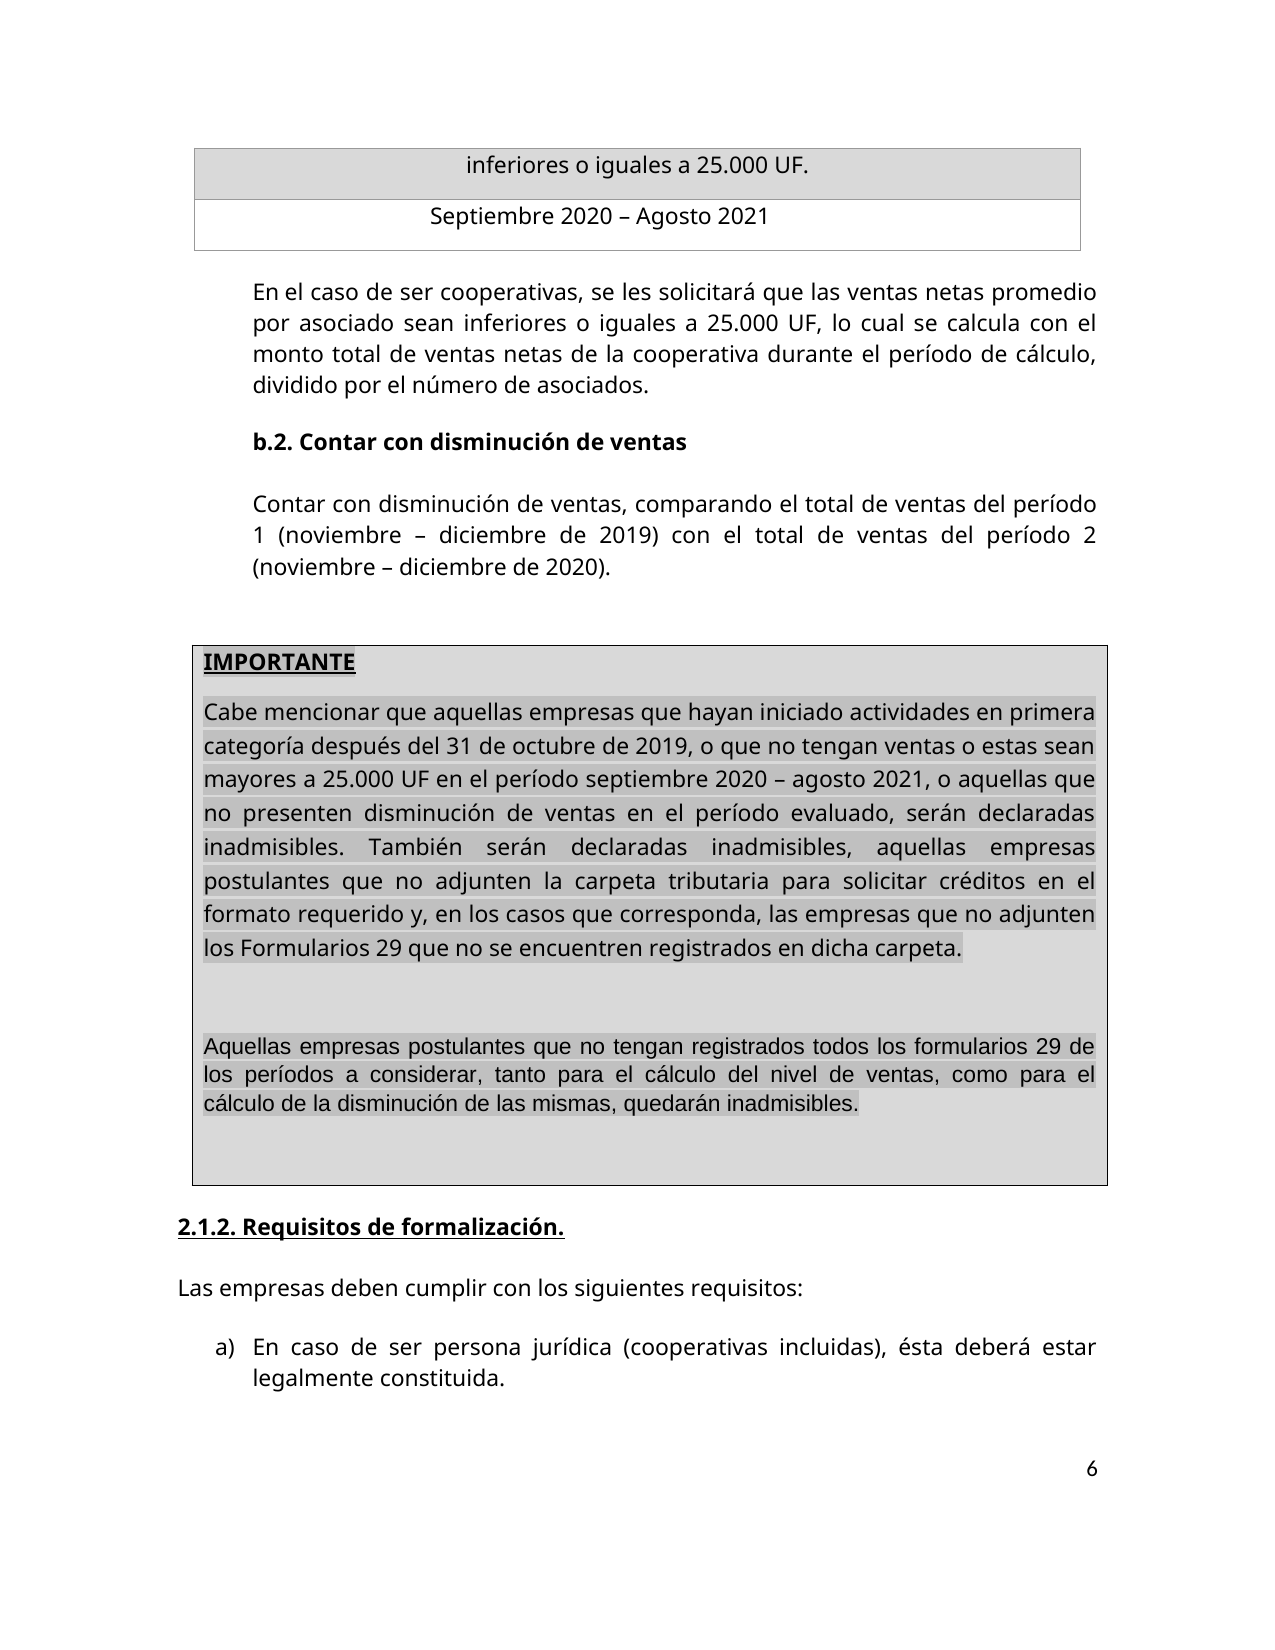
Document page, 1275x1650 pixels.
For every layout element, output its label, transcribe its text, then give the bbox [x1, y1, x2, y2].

text b.2. Contar con disminución de ventas [252, 426, 1098, 457]
text Contar con disminución de ventas, comparando el total de ventas del período 1 (noviembre – diciembre de 2019) con el total de ventas del período 2 (noviembre – diciembre de 2020). [252, 488, 1098, 582]
table_cell Septiembre 2020 – Agosto 2021 [195, 200, 1080, 250]
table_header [195, 149, 1080, 199]
list En caso de ser persona jurídica (cooperativas incluidas), ésta deberá estar legalmente constituida. [215, 1331, 1098, 1393]
text Las empresas deben cumplir con los siguientes requisitos: [177, 1272, 1098, 1303]
text 2.1.2. Requisitos de formalización. [177, 1211, 1098, 1242]
text En el caso de ser cooperativas, se les solicitará que las ventas netas promedio por asociado sean inferiores o iguales a 25.000 UF, lo cual se calcula con el monto total de ventas netas de la cooperativa durante el período de cálculo, dividido por el número de asociados. [252, 276, 1098, 401]
table_header IMPORTANTE Cabe mencionar que aquellas empresas que hayan iniciado actividades en primera categoría después del 31 de octubre de 2019, o que no tengan ventas o estas sean mayores a 25.000 UF en el período septiembre 2020 – agosto 2021, o aquellas que no presenten disminución de ventas en el período evaluado, serán declaradas inadmisibles. También serán declaradas inadmisibles, aquellas empresas postulantes que no adjunten la carpeta tributaria para solicitar créditos en el formato requerido y, en los casos que corresponda, las empresas que no adjunten los Formularios 29 que no se encuentren registrados en dicha carpeta. Aquellas empresas postulantes que no tengan registrados todos los formularios 29 de los períodos a considerar, tanto para el cálculo del nivel de ventas, como para el cálculo de la disminución de las mismas, quedarán inadmisibles. [193, 646, 1107, 1185]
